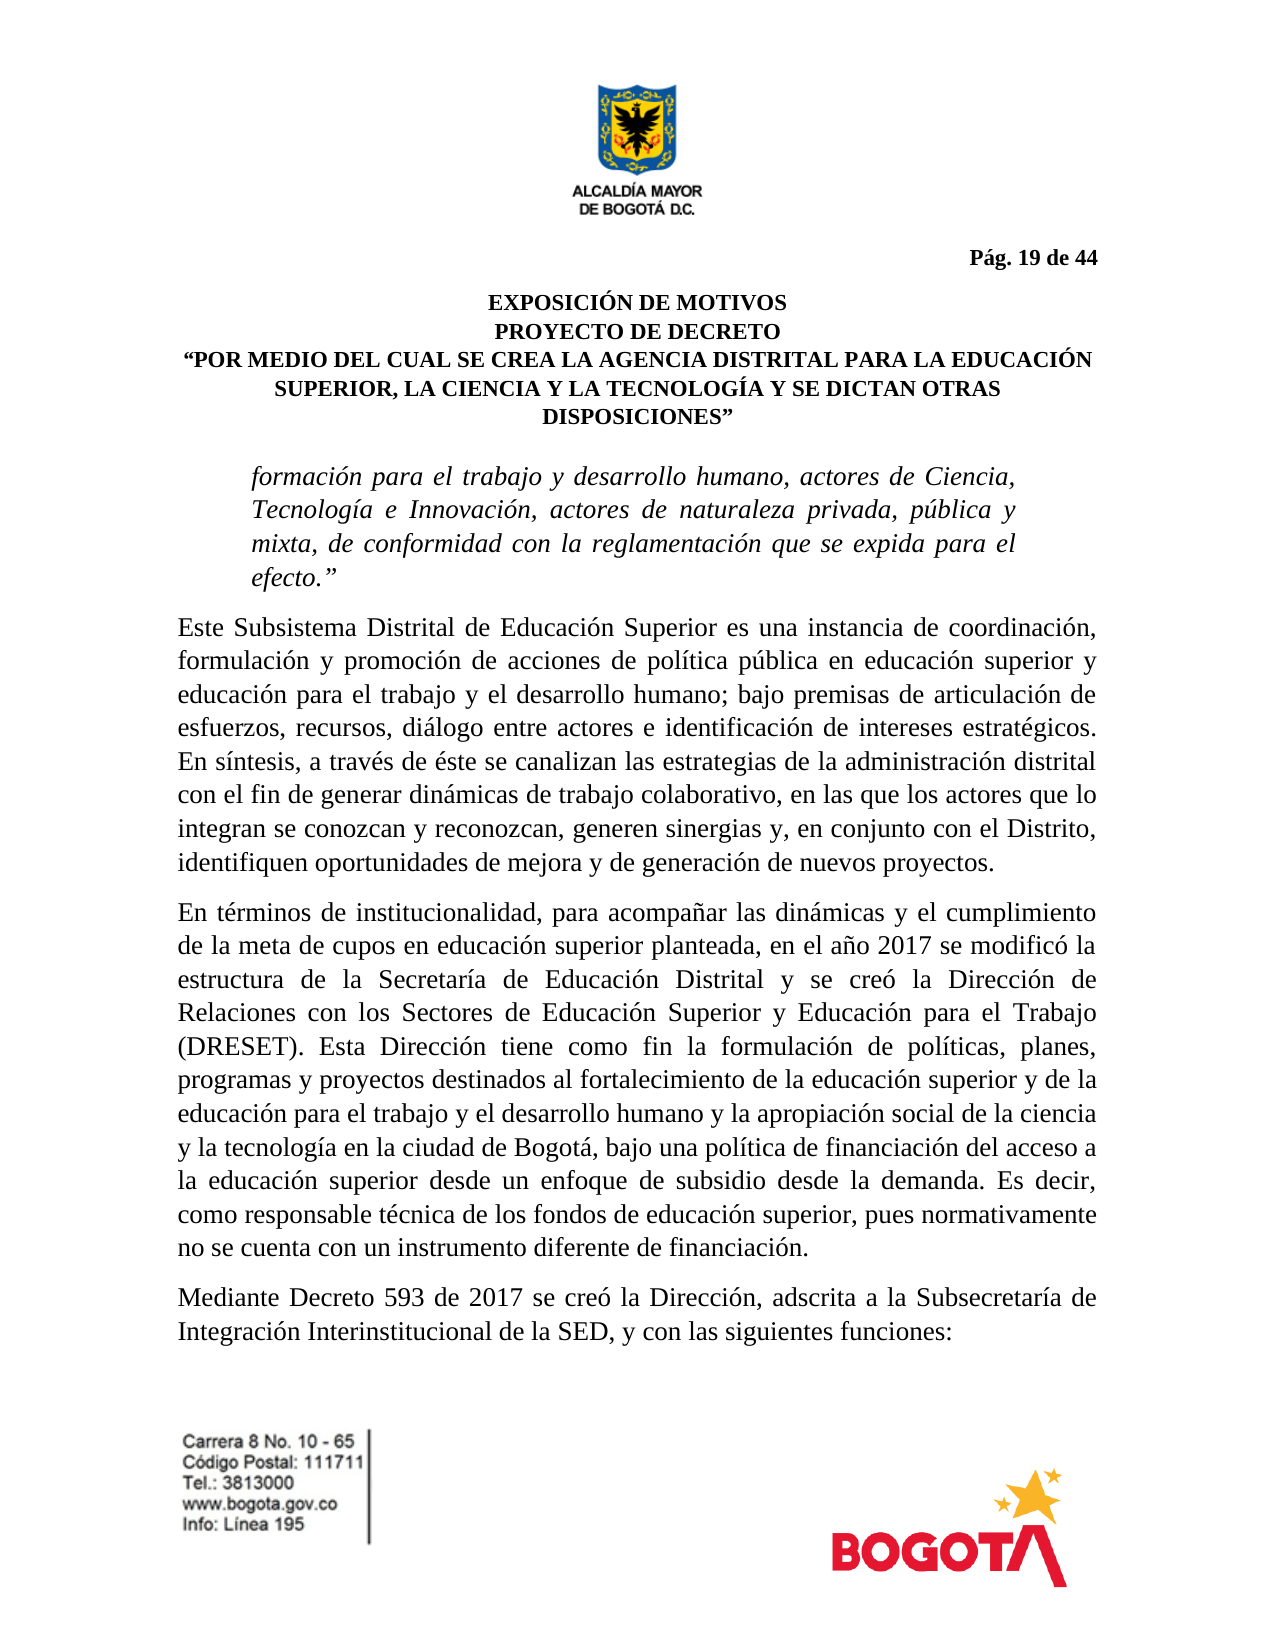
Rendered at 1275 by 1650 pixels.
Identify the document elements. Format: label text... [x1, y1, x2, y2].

picture [177, 1423, 378, 1558]
text Mediante Decreto 593 de 2017 se creó la Dirección, adscrita a la Subsecretaría de Integración Interinstitucional de la SED, y con las siguientes funciones: [177, 1282, 1098, 1346]
text En términos de institucionalidad, para acompañar las dinámicas y el cumplimiento de la meta de cupos en educación superior planteada, en el año 2017 se modificó la estructura de la Secretaría de Educación Distrital y se creó la Dirección de Relaciones con los Sectores de Educación Superior y Educación para el Trabajo (DRESET). Esta Dirección tiene como fin la formulación de políticas, planes, programas y proyectos destinados al fortalecimiento de la educación superior y de la educación para el trabajo y el desarrollo humano y la apropiación social de la ciencia y la tecnología en la ciudad de Bogotá, bajo una política de financiación del acceso a la educación superior desde un enfoque de subsidio desde la demanda. Es decir, como responsable técnica de los fondos de educación superior, pues normativamente no se cuenta con un instrumento diferente de financiación. [177, 896, 1098, 1262]
picture [563, 73, 712, 226]
text Este Subsistema Distrital de Educación Superior es una instancia de coordinación, formulación y promoción de acciones de política pública en educación superior y educación para el trabajo y el desarrollo humano; bajo premisas de articulación de esfuerzos, recursos, diálogo entre actores e identificación de intereses estratégicos. En síntesis, a través de éste se canalizan las estrategias de la administración distrital con el fin de generar dinámicas de trabajo colaborativo, en las que los actores que lo integran se conozcan y reconozcan, generen sinergias y, en conjunto con el Distrito, identifiquen oportunidades de mejora y de generación de nuevos proyectos. [177, 611, 1098, 877]
picture [814, 1464, 1098, 1606]
